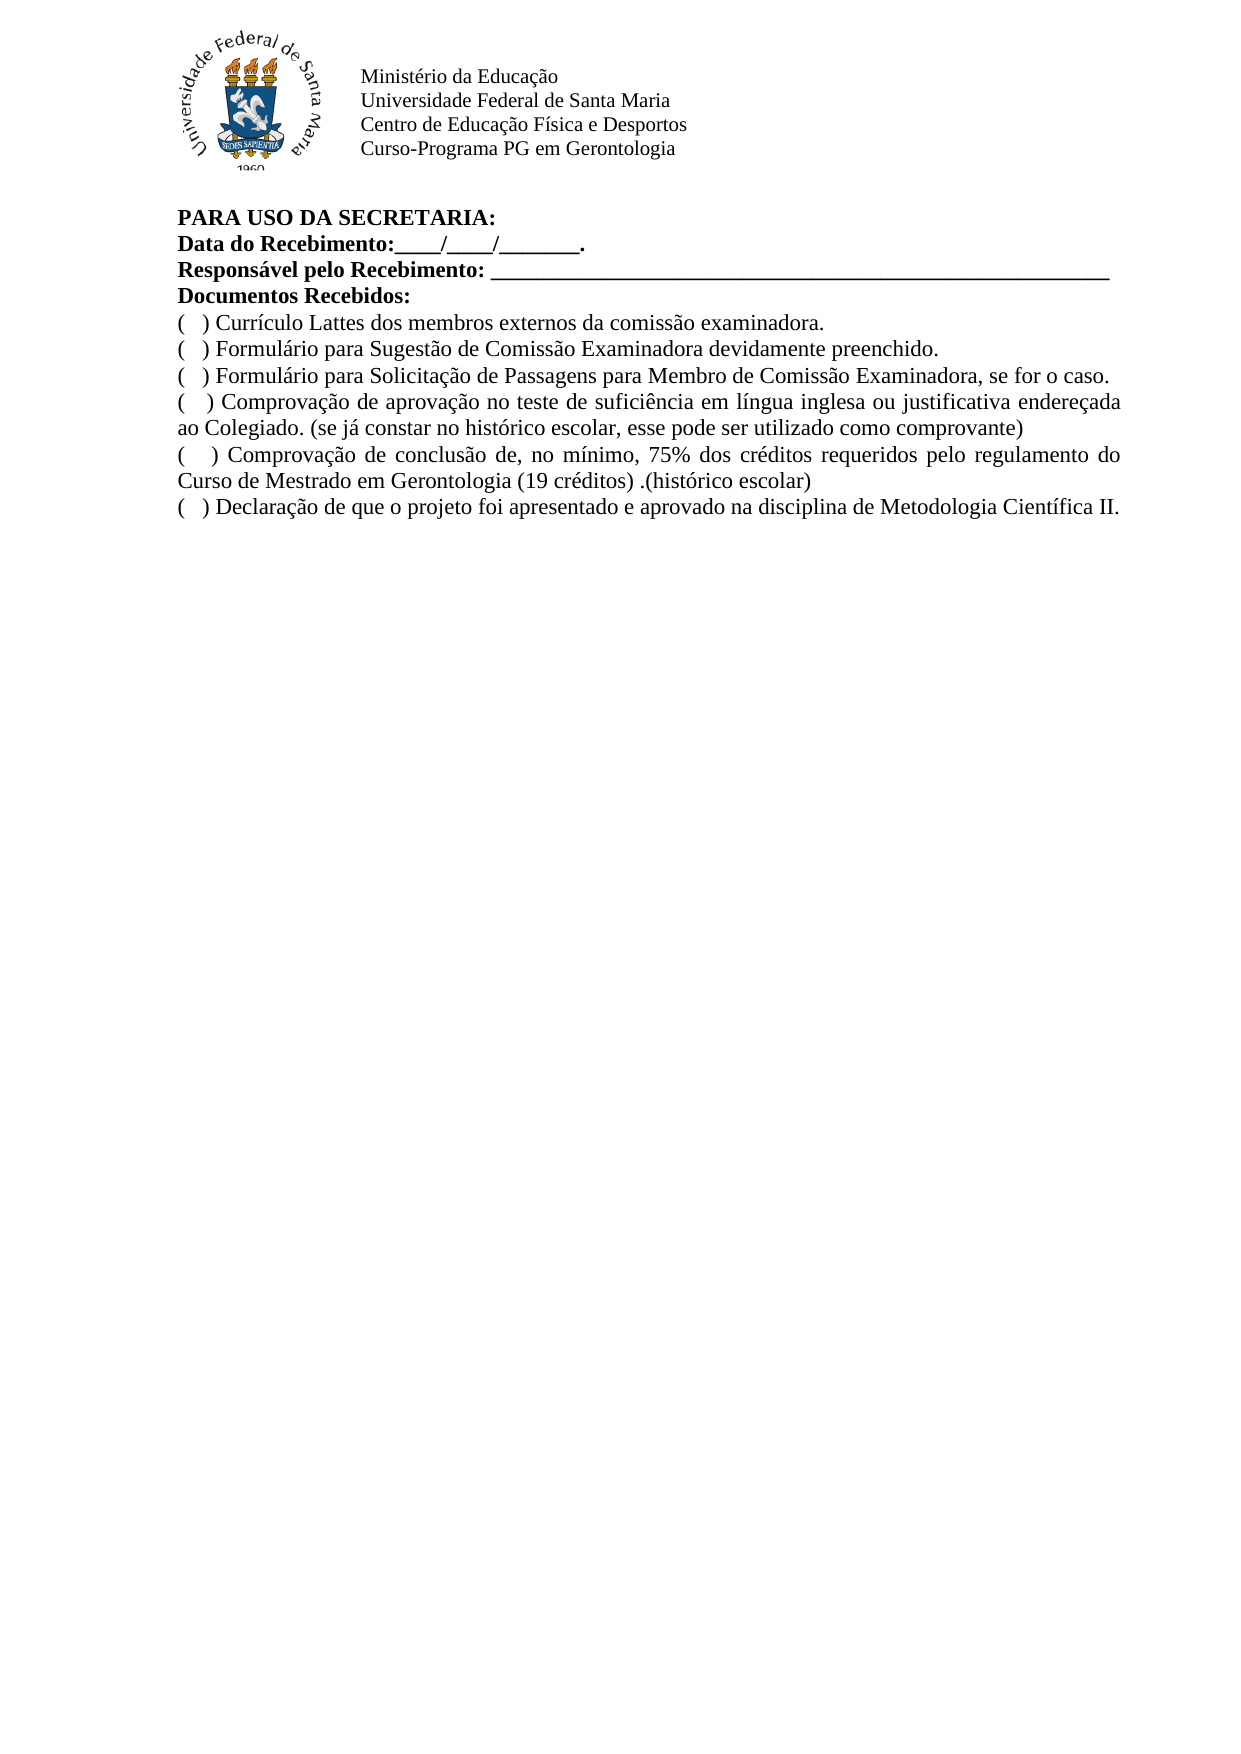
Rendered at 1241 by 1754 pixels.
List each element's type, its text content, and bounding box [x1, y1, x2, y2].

text ( ) Declaração de que o projeto foi apresentado e aprovado na disciplina de Metodologia Científica II. [177, 493, 1122, 520]
text ( ) Formulário para Sugestão de Comissão Examinadora devidamente preenchido. [177, 335, 1122, 362]
text ( ) Comprovação de aprovação no teste de suficiência em língua inglesa ou justificativa endereçada ao Colegiado. (se já constar no histórico escolar, esse pode ser utilizado como comprovante) [177, 388, 1122, 441]
text PARA USO DA SECRETARIA: [177, 203, 1122, 230]
text Data do Recebimento:____/____/_______. [177, 230, 1122, 256]
text ( ) Comprovação de conclusão de, no mínimo, 75% dos créditos requeridos pelo regulamento do Curso de Mestrado em Gerontologia (19 créditos) .(histórico escolar) [177, 441, 1122, 493]
text ( ) Formulário para Solicitação de Passagens para Membro de Comissão Examinadora, se for o caso. [177, 362, 1122, 388]
text Documentos Recebidos: [177, 283, 1122, 309]
picture [177, 27, 321, 171]
text Responsável pelo Recebimento: ______________________________________________________ [177, 256, 1122, 283]
text ( ) Currículo Lattes dos membros externos da comissão examinadora. [177, 309, 1122, 335]
